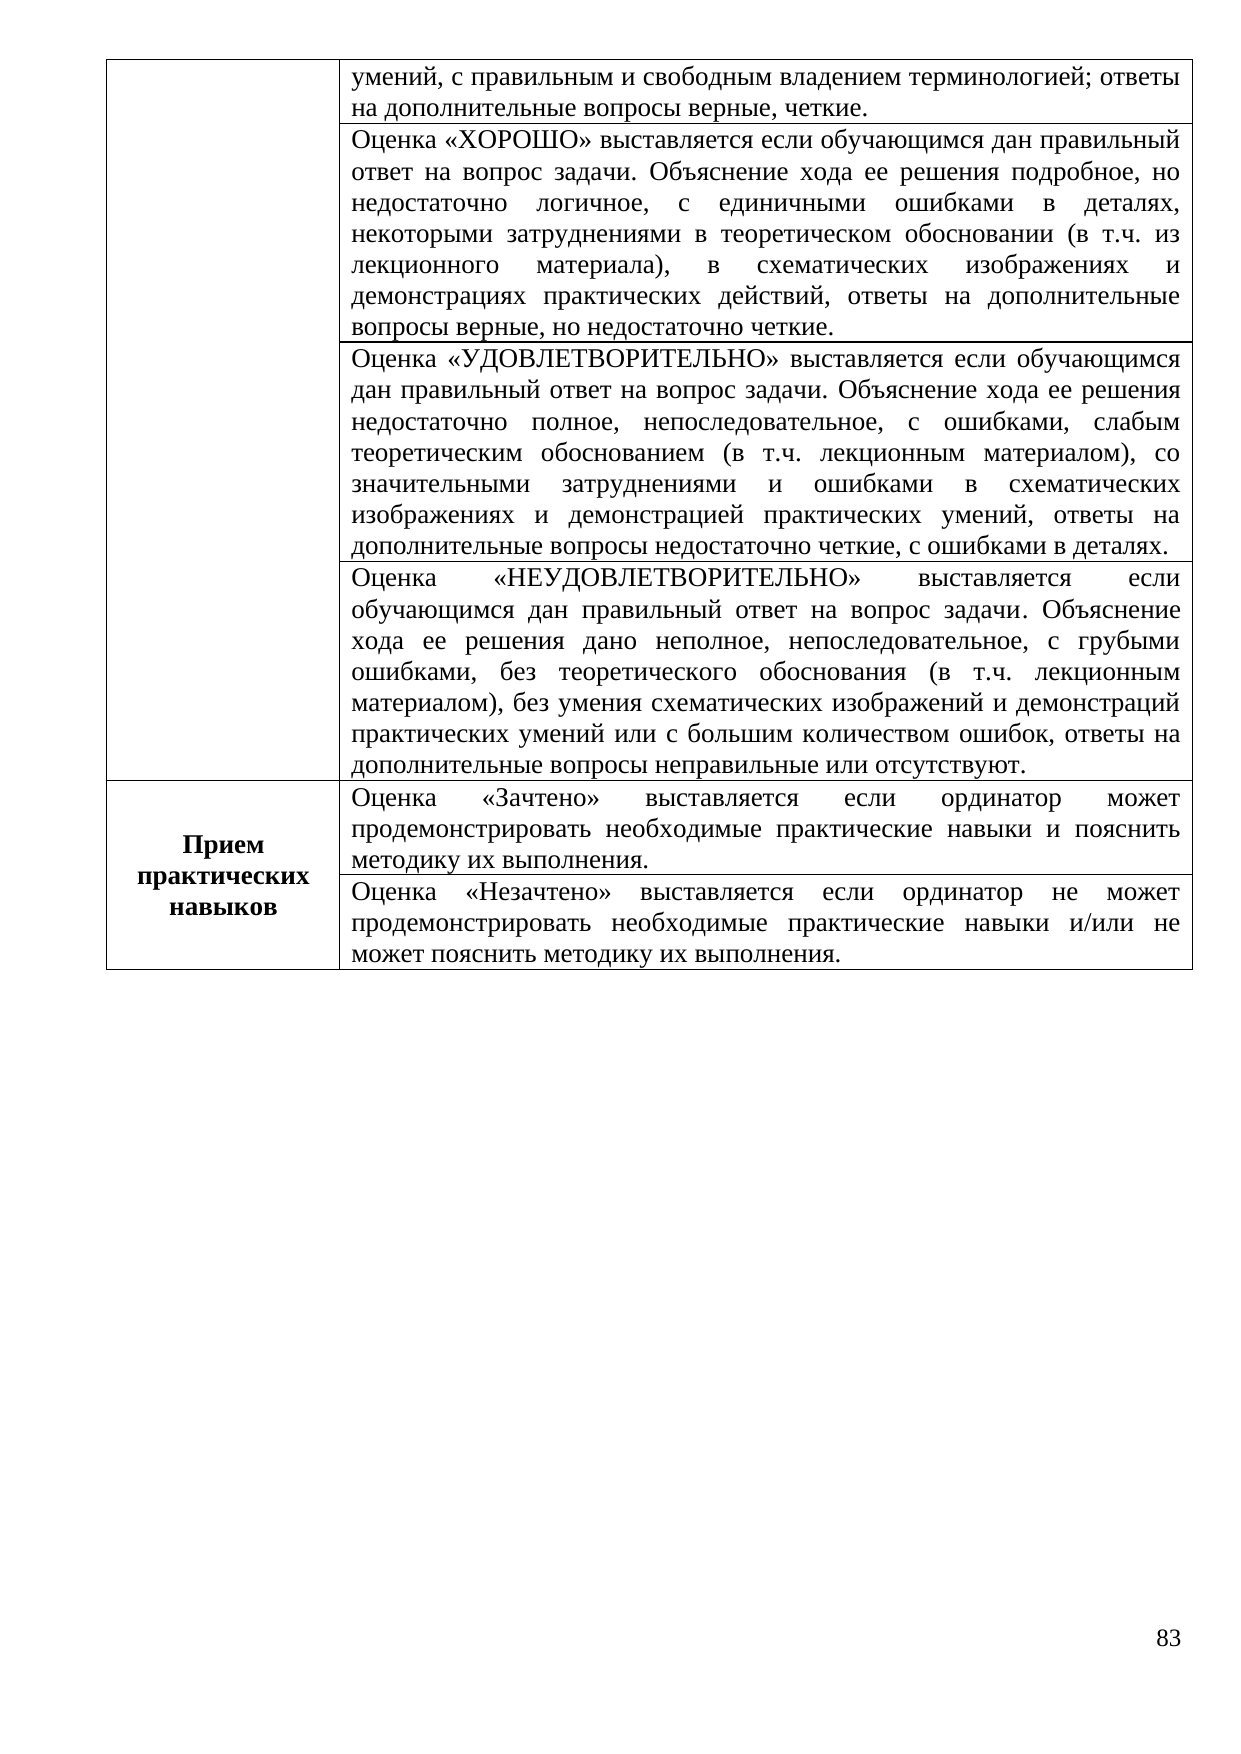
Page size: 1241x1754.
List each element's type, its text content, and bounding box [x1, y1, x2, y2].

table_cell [340, 60, 1192, 122]
table_cell Оценка «ХОРОШО» выставляется если обучающимся дан правильный ответ на вопрос задачи. Объяснение хода ее решения подробное, но недостаточно логичное, с единичными ошибками в деталях, некоторыми затруднениями в теоретическом обосновании (в т.ч. из лекционного материала), в схематических изображениях и демонстрациях практических действий, ответы на дополнительные вопросы верные, но недостаточно четкие. [340, 124, 1192, 341]
table_cell Оценка «Зачтено» выставляется если ординатор может продемонстрировать необходимые практические навыки и пояснить методику их выполнения. [340, 781, 1192, 874]
table_cell Прием практических навыков [107, 781, 339, 968]
table_cell Оценка «Незачтено» выставляется если ординатор не может продемонстрировать необходимые практические навыки и/или не может пояснить методику их выполнения. [340, 875, 1192, 968]
table_cell Оценка «НЕУДОВЛЕТВОРИТЕЛЬНО» выставляется если обучающимся дан правильный ответ на вопрос задачи. Объяснение хода ее решения дано неполное, непоследовательное, с грубыми ошибками, без теоретического обоснования (в т.ч. лекционным материалом), без умения схематических изображений и демонстраций практических умений или с большим количеством ошибок, ответы на дополнительные вопросы неправильные или отсутствуют. [340, 562, 1192, 779]
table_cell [107, 60, 339, 779]
table_cell Оценка «УДОВЛЕТВОРИТЕЛЬНО» выставляется если обучающимся дан правильный ответ на вопрос задачи. Объяснение хода ее решения недостаточно полное, непоследовательное, с ошибками, слабым теоретическим обоснованием (в т.ч. лекционным материалом), со значительными затруднениями и ошибками в схематических изображениях и демонстрацией практических умений, ответы на дополнительные вопросы недостаточно четкие, с ошибками в деталях. [340, 343, 1192, 561]
